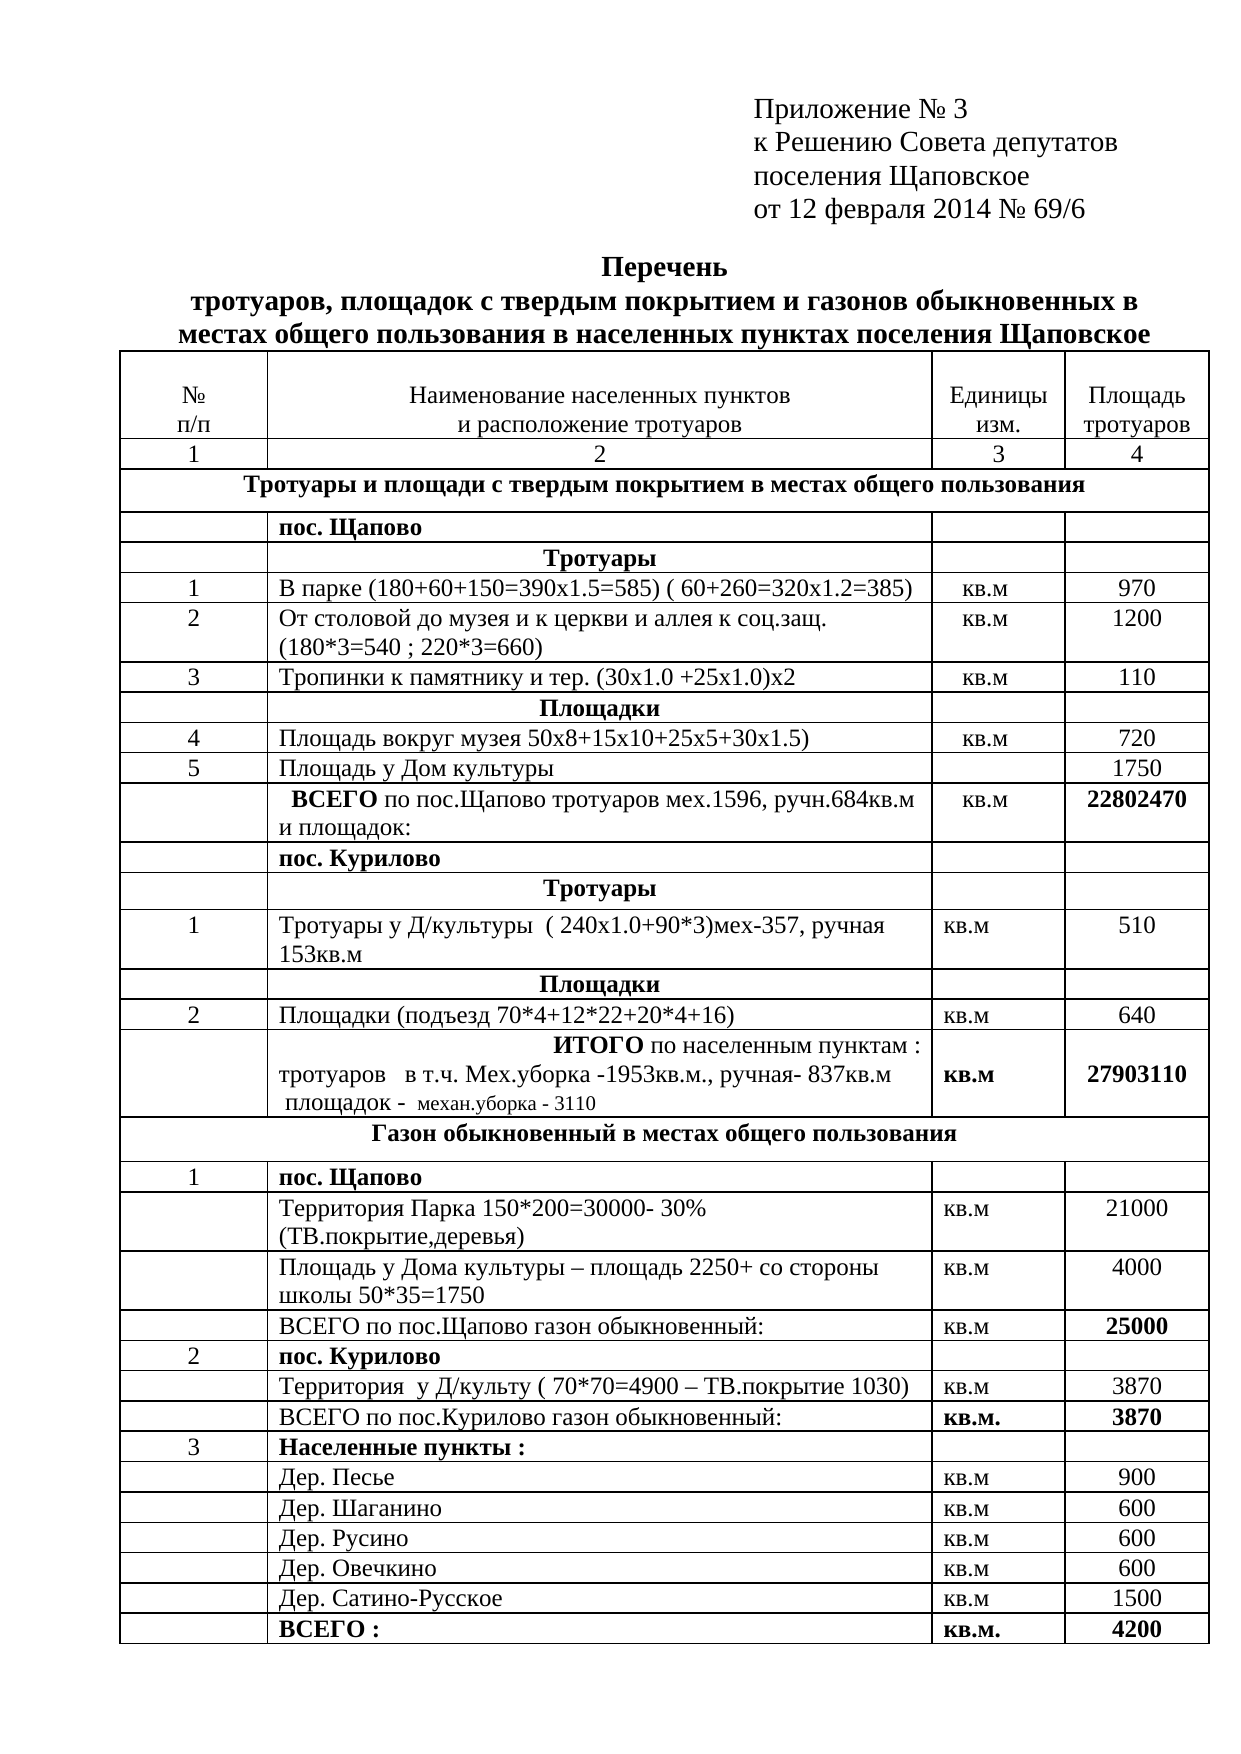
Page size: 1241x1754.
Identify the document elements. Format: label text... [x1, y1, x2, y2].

table_cell [933, 1162, 1064, 1191]
table_cell 1750 [1066, 753, 1208, 782]
table_cell [121, 1614, 267, 1643]
table_cell 1 [121, 1162, 267, 1191]
table_cell [121, 1584, 267, 1612]
table_cell 4200 [1066, 1614, 1208, 1643]
table_cell Дер. Русино [268, 1523, 931, 1552]
table_cell Тротуары и площади с твердым покрытием в местах общего пользования [121, 470, 1208, 511]
table_cell 3 [933, 439, 1064, 468]
table_header № п/п [121, 352, 267, 438]
table_cell кв.м [933, 1584, 1064, 1612]
table_cell [933, 513, 1064, 541]
table_cell [121, 1193, 267, 1250]
table_cell кв.м [933, 1311, 1064, 1339]
table_cell 4 [121, 723, 267, 752]
table_cell Населенные пункты : [268, 1432, 931, 1461]
table_cell [1066, 513, 1208, 541]
table_cell [933, 873, 1064, 909]
table_cell 510 [1066, 910, 1208, 968]
table_cell Дер. Песье [268, 1462, 931, 1491]
table_cell Площадь у Дом культуры [268, 753, 931, 782]
table_cell 3 [121, 663, 267, 691]
table_header Приложение № 3 [177, 89, 1240, 124]
table_cell кв.м [933, 603, 1064, 661]
table_header Наименование населенных пунктов и расположение тротуаров [268, 352, 931, 438]
table_cell [121, 1493, 267, 1521]
table_cell [121, 1311, 267, 1339]
table_cell [1066, 873, 1208, 909]
table_cell кв.м [933, 573, 1064, 602]
table_cell пос. Курилово [268, 1341, 931, 1370]
table_cell 720 [1066, 723, 1208, 752]
table_cell Площадь вокруг музея 50х8+15х10+25х5+30х1.5) [268, 723, 931, 752]
table_cell кв.м [933, 723, 1064, 752]
table_cell [933, 1341, 1064, 1370]
table_cell кв.м [933, 1371, 1064, 1400]
table_cell 600 [1066, 1523, 1208, 1552]
table_cell [1066, 1341, 1208, 1370]
table_cell кв.м [933, 1000, 1064, 1028]
table_cell Дер. Шаганино [268, 1493, 931, 1521]
table_cell [933, 753, 1064, 782]
table_cell [933, 970, 1064, 998]
table_cell кв.м [933, 784, 1064, 841]
table_cell [1066, 843, 1208, 872]
table_cell 1 [121, 439, 267, 468]
text Перечень [177, 249, 1152, 283]
table_cell кв.м [933, 1030, 1064, 1116]
table_cell 3870 [1066, 1371, 1208, 1400]
table_cell кв.м. [933, 1402, 1064, 1430]
table_cell 970 [1066, 573, 1208, 602]
table_cell Дер. Овечкино [268, 1553, 931, 1582]
table_cell кв.м [933, 910, 1064, 968]
table_cell [121, 843, 267, 872]
table_cell кв.м [933, 1553, 1064, 1582]
table_cell Площадки [268, 693, 931, 722]
table_cell [1066, 1162, 1208, 1191]
table_cell [121, 1523, 267, 1552]
table_cell 2 [121, 603, 267, 661]
table_header Единицы изм. [933, 352, 1064, 438]
table_cell 4000 [1066, 1252, 1208, 1309]
table_cell [933, 843, 1064, 872]
table_cell [933, 1432, 1064, 1461]
table_cell 2 [268, 439, 931, 468]
table_cell 25000 [1066, 1311, 1208, 1339]
table_cell Площадки (подъезд 70*4+12*22+20*4+16) [268, 1000, 931, 1028]
table_cell пос. Курилово [268, 843, 931, 872]
table_cell к Решению Совета депутатов поселения Щаповское от 12 февраля 2014 № 69/6 [177, 125, 1137, 225]
table_cell [933, 693, 1064, 722]
table_cell 600 [1066, 1553, 1208, 1582]
table_cell ВСЕГО по пос.Курилово газон обыкновенный: [268, 1402, 931, 1430]
table_cell кв.м [933, 1462, 1064, 1491]
table_cell [1066, 543, 1208, 572]
table_cell кв.м [933, 663, 1064, 691]
table_cell 22802470 [1066, 784, 1208, 841]
table_cell 600 [1066, 1493, 1208, 1521]
table_cell [121, 1553, 267, 1582]
table_cell [933, 543, 1064, 572]
table_cell пос. Щапово [268, 513, 931, 541]
text тротуаров, площадок с твердым покрытием и газонов обыкновенных в местах общего пользования в населенных пунктах поселения Щаповское [177, 283, 1152, 350]
table_cell От столовой до музея и к церкви и аллея к соц.защ. (180*3=540 ; 220*3=660) [268, 603, 931, 661]
table_cell Территория у Д/культу ( 70*70=4900 – ТВ.покрытие 1030) [268, 1371, 931, 1400]
table_cell [121, 513, 267, 541]
table_cell [121, 1462, 267, 1491]
table_cell [121, 1252, 267, 1309]
table_cell кв.м [933, 1193, 1064, 1250]
table_cell [1066, 693, 1208, 722]
table_cell [121, 543, 267, 572]
table_cell ВСЕГО : [268, 1614, 931, 1643]
table_cell 21000 [1066, 1193, 1208, 1250]
table_cell кв.м [933, 1252, 1064, 1309]
table_cell Тротуары [268, 543, 931, 572]
table_cell 3 [121, 1432, 267, 1461]
table_cell ВСЕГО по пос.Щапово тротуаров мех.1596, ручн.684кв.м и площадок: [268, 784, 931, 841]
table_cell Площадь у Дома культуры – площадь 2250+ со стороны школы 50*35=1750 [268, 1252, 931, 1309]
table_cell 3870 [1066, 1402, 1208, 1430]
table_cell 1200 [1066, 603, 1208, 661]
table_cell ВСЕГО по пос.Щапово газон обыкновенный: [268, 1311, 931, 1339]
table_cell Тропинки к памятнику и тер. (30х1.0 +25х1.0)х2 [268, 663, 931, 691]
table_cell 5 [121, 753, 267, 782]
table_cell [121, 1030, 267, 1116]
table_cell Дер. Сатино-Русское [268, 1584, 931, 1612]
table_cell пос. Щапово [268, 1162, 931, 1191]
table_cell 2 [121, 1341, 267, 1370]
table_cell кв.м [933, 1493, 1064, 1521]
table_cell [121, 1402, 267, 1430]
table_cell Тротуары [268, 873, 931, 909]
table_cell 27903110 [1066, 1030, 1208, 1116]
table_cell 900 [1066, 1462, 1208, 1491]
table_cell [121, 1371, 267, 1400]
table_cell [121, 784, 267, 841]
table_cell 1500 [1066, 1584, 1208, 1612]
table_header Площадь тротуаров [1066, 352, 1208, 438]
table_cell [121, 873, 267, 909]
table_cell кв.м. [933, 1614, 1064, 1643]
table_cell кв.м [933, 1523, 1064, 1552]
table_cell ИТОГО по населенным пунктам : тротуаров в т.ч. Мех.уборка -1953кв.м., ручная- 837кв.м площадок - механ.уборка - 3110 [268, 1030, 931, 1116]
table_cell 640 [1066, 1000, 1208, 1028]
table_cell 4 [1066, 439, 1208, 468]
table_cell [1066, 970, 1208, 998]
table_cell Газон обыкновенный в местах общего пользования [121, 1118, 1208, 1161]
table_cell 1 [121, 573, 267, 602]
table_cell [121, 693, 267, 722]
table_cell [121, 970, 267, 998]
table_cell 2 [121, 1000, 267, 1028]
table_cell Территория Парка 150*200=30000- 30% (ТВ.покрытие,деревья) [268, 1193, 931, 1250]
table_cell 110 [1066, 663, 1208, 691]
table_cell Площадки [268, 970, 931, 998]
table_cell Тротуары у Д/культуры ( 240х1.0+90*3)мех-357, ручная 153кв.м [268, 910, 931, 968]
table_cell В парке (180+60+150=390х1.5=585) ( 60+260=320х1.2=385) [268, 573, 931, 602]
table_cell [1066, 1432, 1208, 1461]
table_cell 1 [121, 910, 267, 968]
